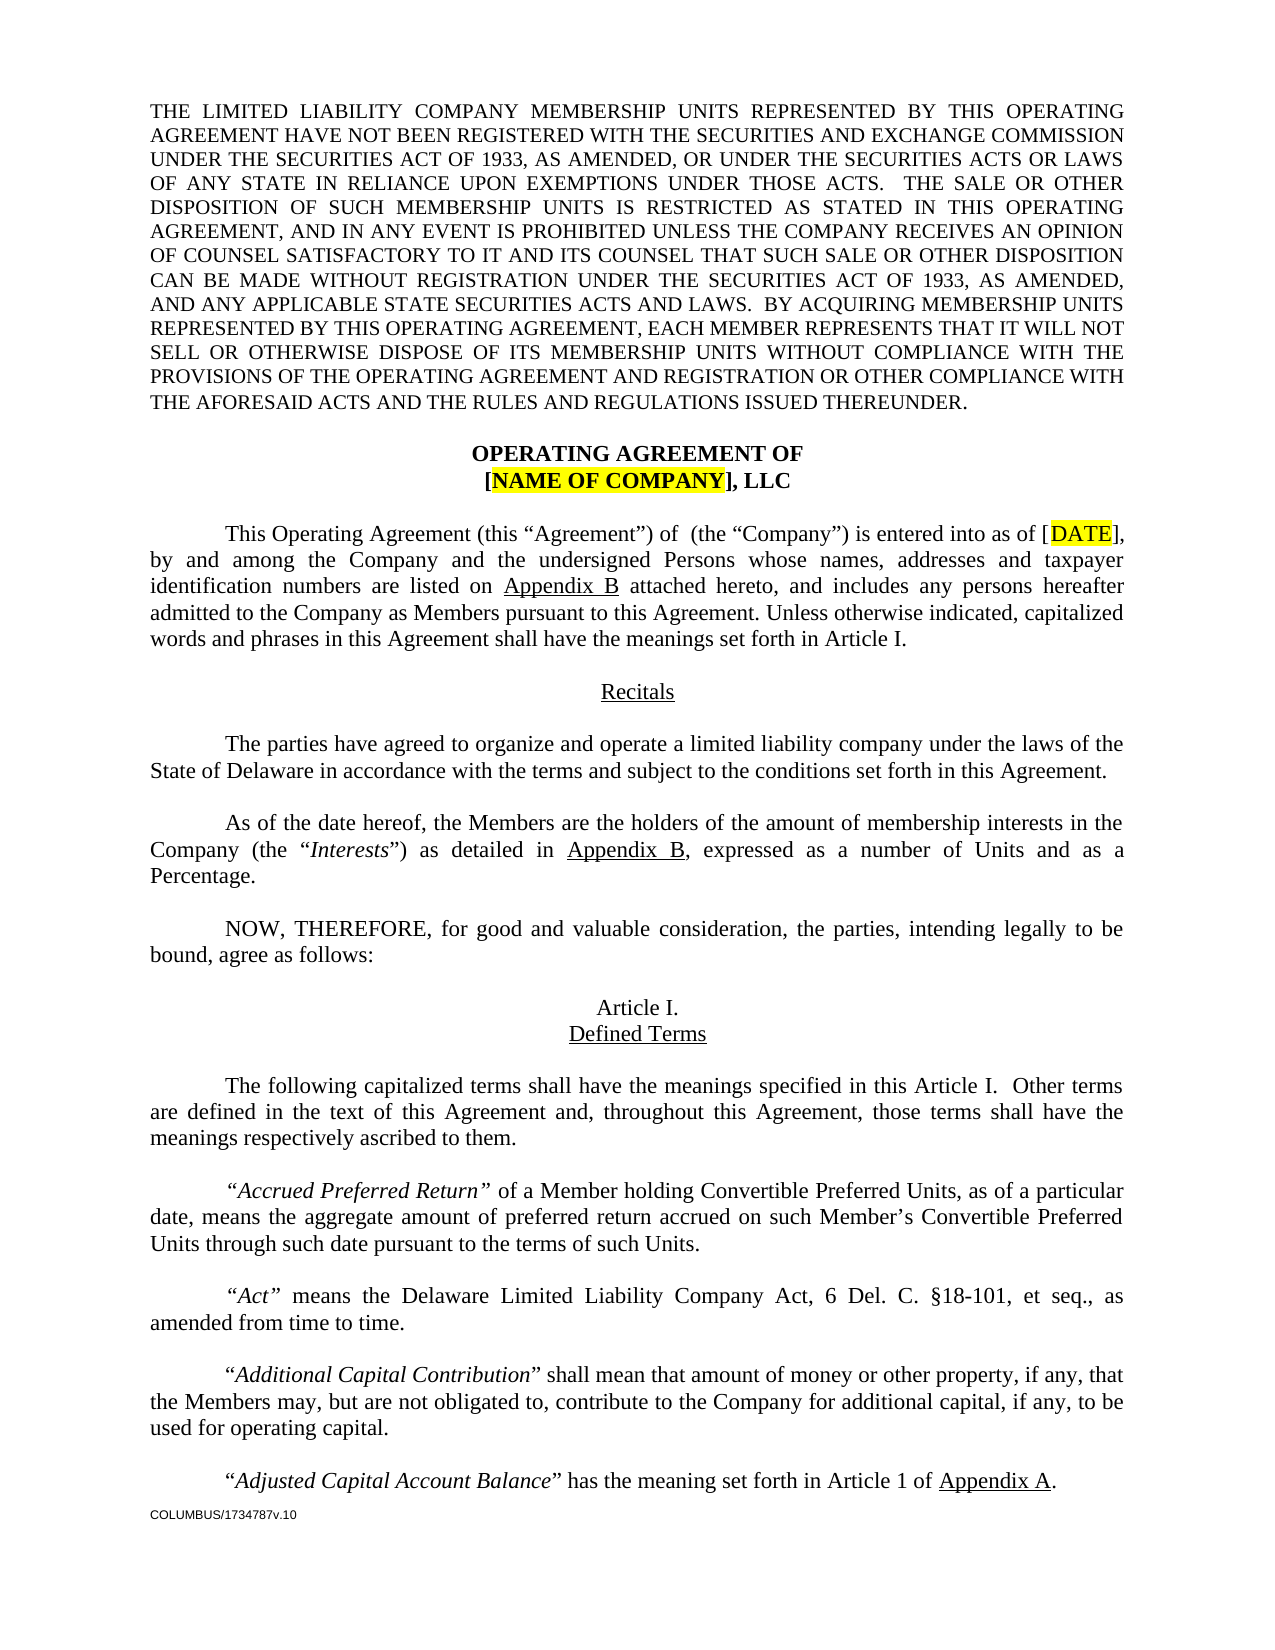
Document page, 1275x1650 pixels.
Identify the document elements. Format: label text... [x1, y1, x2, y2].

text This Operating Agreement (this “Agreement”) of (the “Company”) is entered into as of [DATE], by and among the Company and the undersigned Persons whose names, addresses and taxpayer identification numbers are listed on Appendix B attached hereto, and includes any persons hereafter admitted to the Company as Members pursuant to this Agreement. Unless otherwise indicated, capitalized words and phrases in this Agreement shall have the meanings set forth in Article I. [150, 519, 1125, 651]
text “Accrued Preferred Return” of a Member holding Convertible Preferred Units, as of a particular date, means the aggregate amount of preferred return accrued on such Member’s Convertible Preferred Units through such date pursuant to the terms of such Units. [150, 1177, 1125, 1256]
text The parties have agreed to organize and operate a limited liability company under the laws of the State of Delaware in accordance with the terms and subject to the conditions set forth in this Agreement. [150, 730, 1125, 783]
text “Adjusted Capital Account Balance” has the meaning set forth in Article 1 of Appendix A. [150, 1467, 1125, 1493]
text [NAME OF COMPANY], LLC [725, 467, 1125, 493]
text “Additional Capital Contribution” shall mean that amount of money or other property, if any, that the Members may, but are not obligated to, contribute to the Company for additional capital, if any, to be used for operating capital. [150, 1362, 1125, 1441]
text “Act” means the Delaware Limited Liability Company Act, 6 Del. C. §18-101, et seq., as amended from time to time. [150, 1282, 1125, 1335]
text [NAME OF COMPANY], LLC [150, 467, 492, 493]
text NOW, THEREFORE, for good and valuable consideration, the parties, intending legally to be bound, agree as follows: [150, 915, 1125, 968]
text The following capitalized terms shall have the meanings specified in this Article I. Other terms are defined in the text of this Agreement and, throughout this Agreement, those terms shall have the meanings respectively ascribed to them. [150, 1072, 1125, 1151]
subtitle Defined Terms [150, 994, 1125, 1047]
text Recitals [150, 678, 1125, 704]
text OPERATING AGREEMENT OF [150, 441, 1125, 467]
text As of the date hereof, the Members are the holders of the amount of membership interests in the Company (the “Interests”) as detailed in Appendix B, expressed as a number of Units and as a Percentage. [150, 809, 1125, 888]
